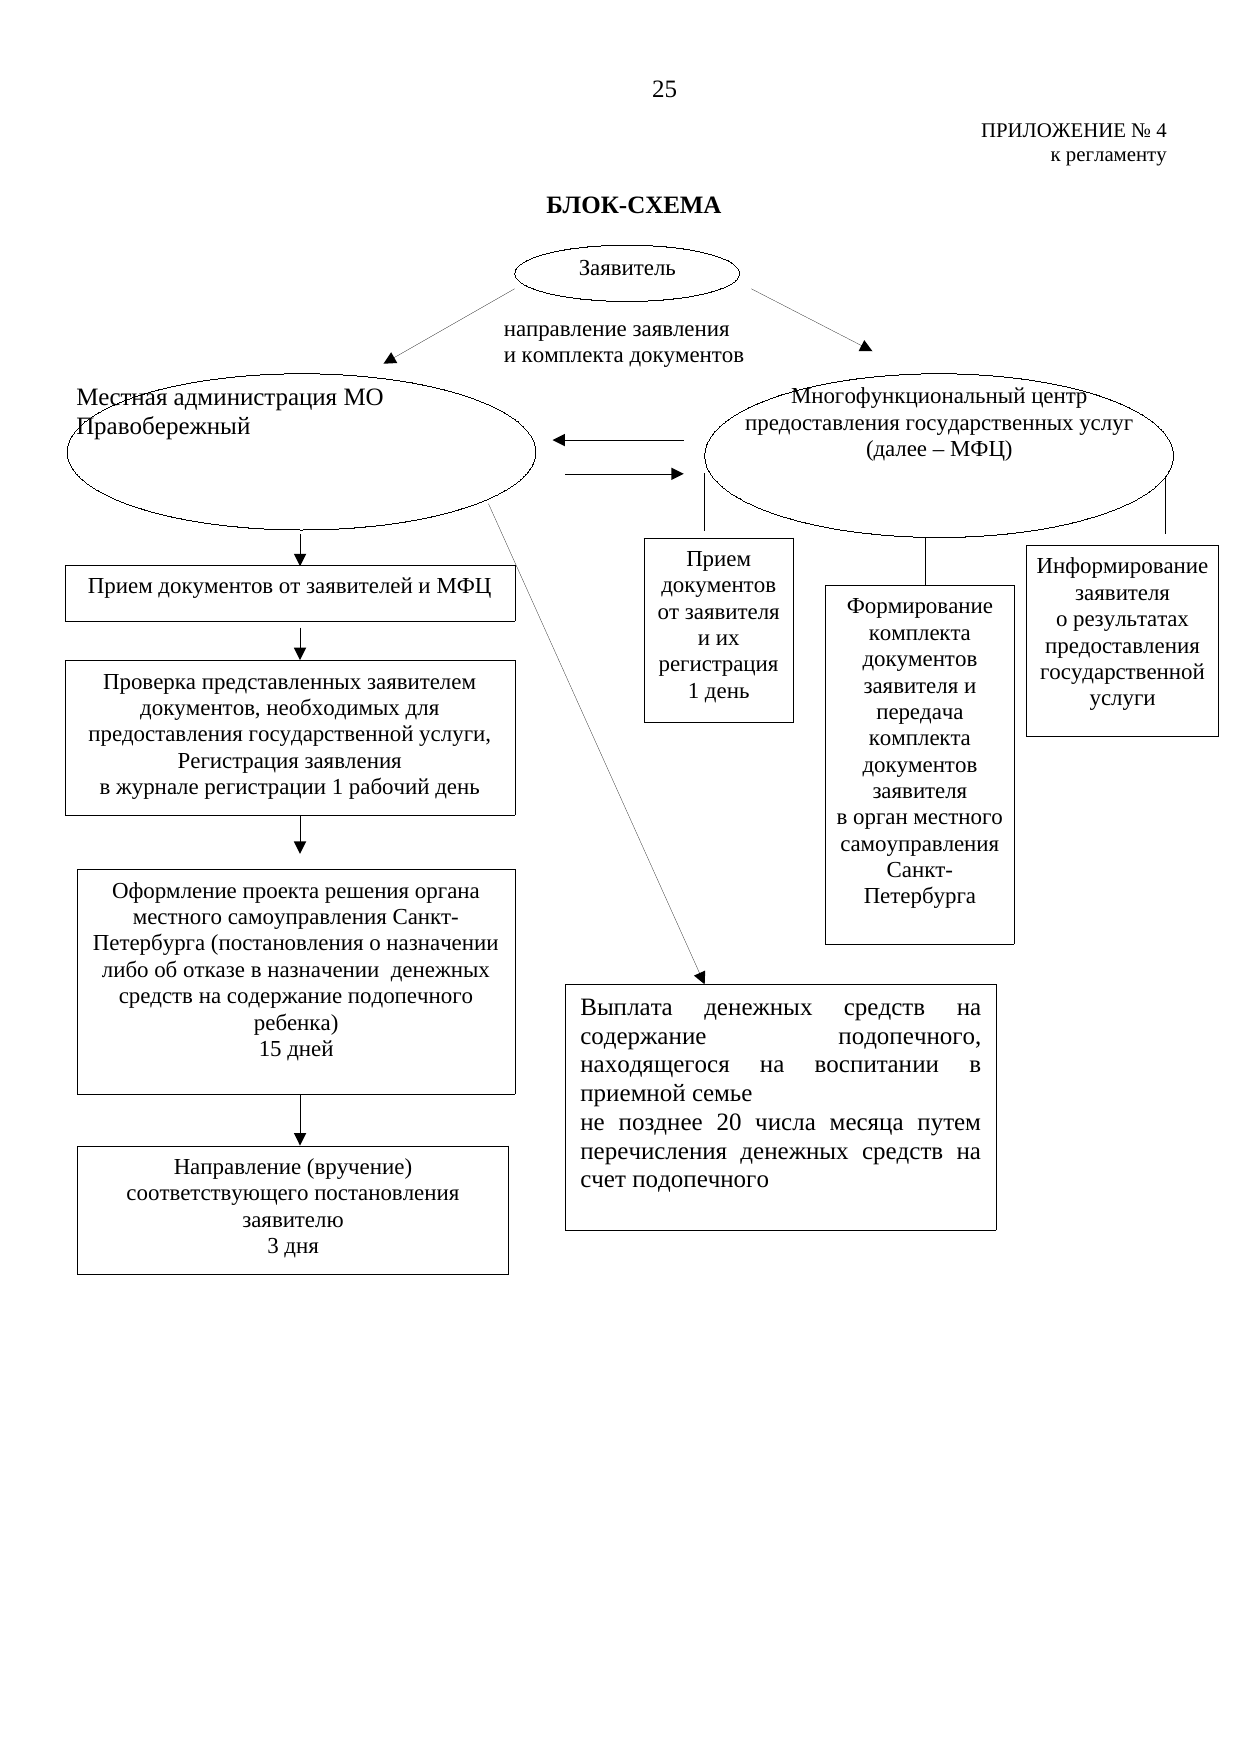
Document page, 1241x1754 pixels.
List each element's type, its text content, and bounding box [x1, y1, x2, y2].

text к регламенту [591, 142, 1167, 166]
text ПРИЛОЖЕНИЕ № 4 [591, 118, 1167, 142]
text БЛОК-СХЕМА [472, 190, 1167, 219]
